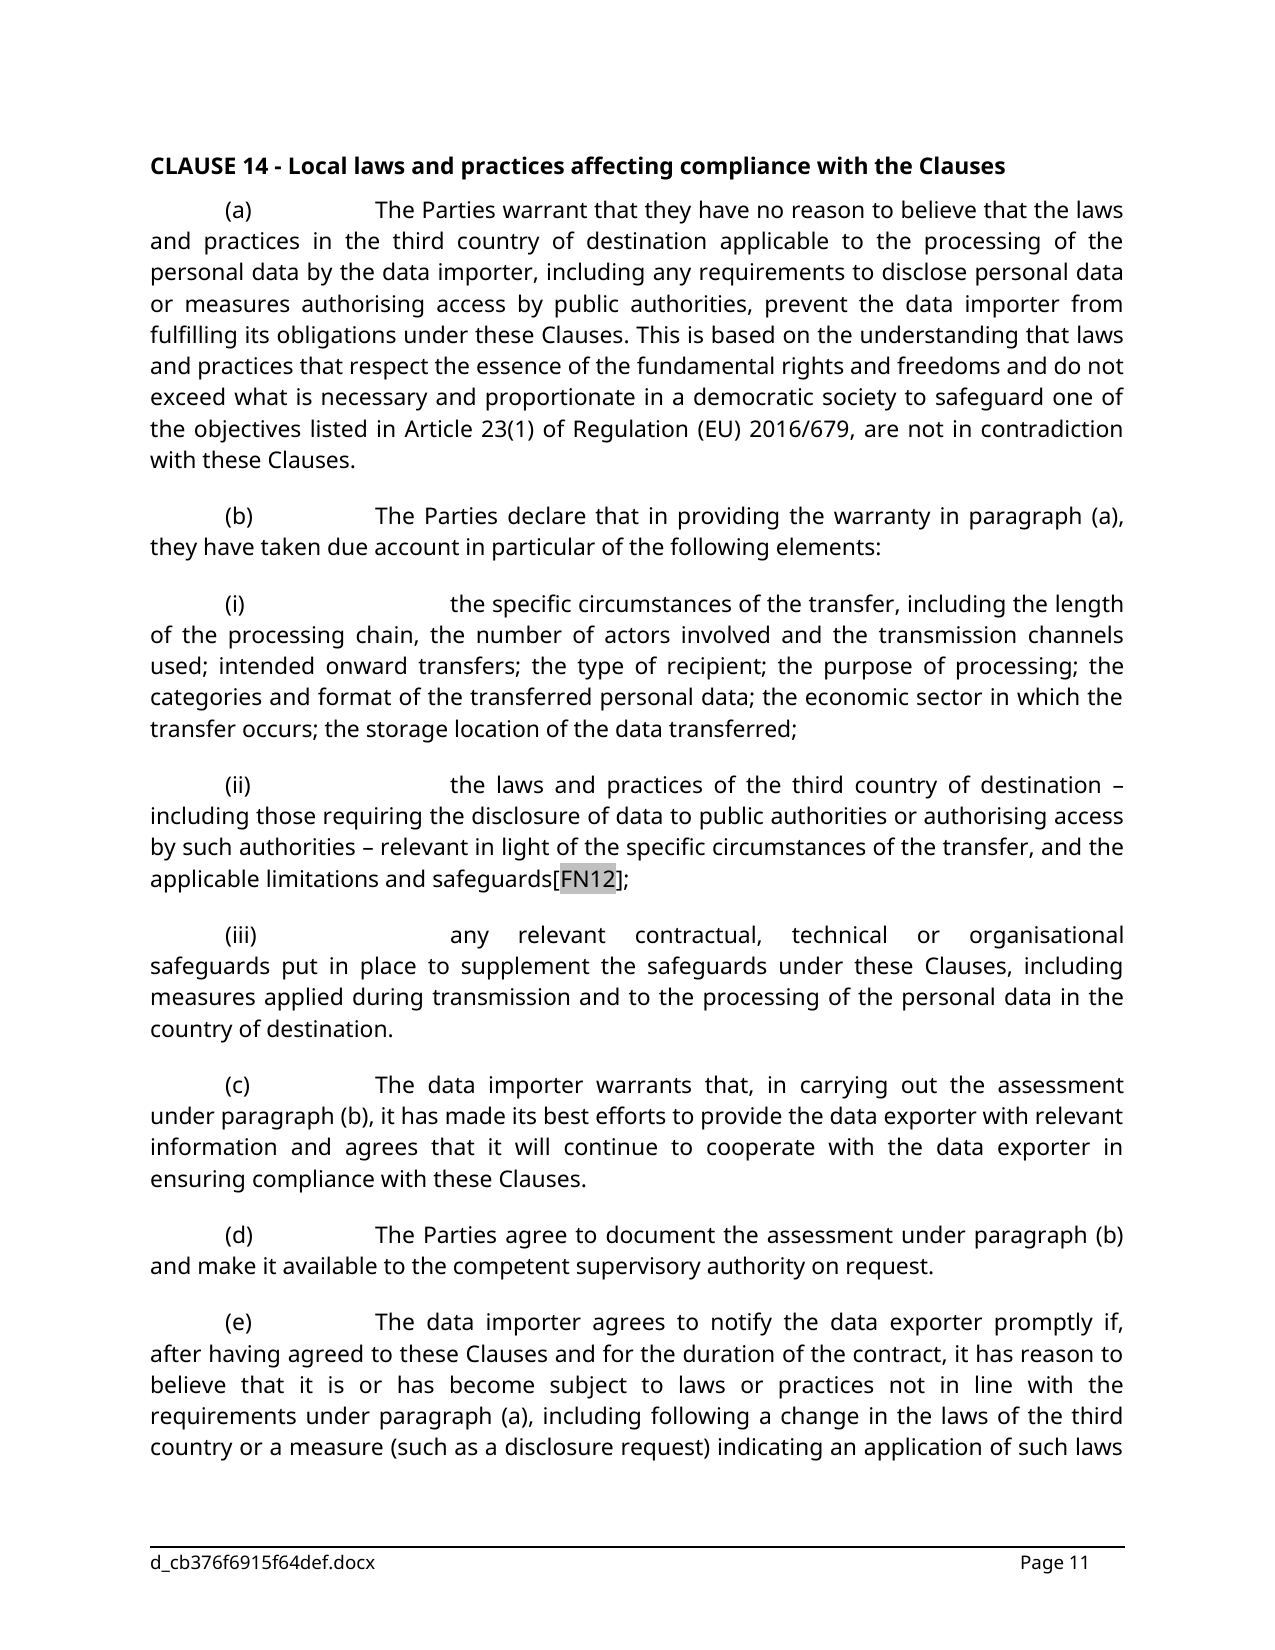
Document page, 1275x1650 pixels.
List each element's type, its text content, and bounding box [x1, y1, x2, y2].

subtitle CLAUSE 14 - Local laws and practices affecting compliance with the Clauses [150, 150, 1125, 181]
text the laws and practices of the third country of destination – including those requiring the disclosure of data to public authorities or authorising access by such authorities – relevant in light of the specific circumstances of the transfer, and the applicable limitations and safeguards[FN12]; [150, 769, 1125, 894]
text The Parties agree to document the assessment under paragraph (b) and make it available to the competent supervisory authority on request. [150, 1219, 1125, 1281]
text the specific circumstances of the transfer, including the length of the processing chain, the number of actors involved and the transmission channels used; intended onward transfers; the type of recipient; the purpose of processing; the categories and format of the transferred personal data; the economic sector in which the transfer occurs; the storage location of the data transferred; [150, 587, 1125, 744]
text any relevant contractual, technical or organisational safeguards put in place to supplement the safeguards under these Clauses, including measures applied during transmission and to the processing of the personal data in the country of destination. [150, 919, 1125, 1044]
list The Parties warrant that they have no reason to believe that the laws and practices in the third country of destination applicable to the processing of the personal data by the data importer, including any requirements to disclose personal data or measures authorising access by public authorities, prevent the data importer from fulfilling its obligations under these Clauses. This is based on the understanding that laws and practices that respect the essence of the fundamental rights and freedoms and do not exceed what is necessary and proportionate in a democratic society to safeguard one of the objectives listed in Article 23(1) of Regulation (EU) 2016/679, are not in contradiction with these Clauses. [150, 194, 1125, 475]
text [150, 1306, 1125, 1462]
text The Parties declare that in providing the warranty in paragraph (a), they have taken due account in particular of the following elements: [150, 500, 1125, 562]
text The data importer warrants that, in carrying out the assessment under paragraph (b), it has made its best efforts to provide the data exporter with relevant information and agrees that it will continue to cooperate with the data exporter in ensuring compliance with these Clauses. [150, 1069, 1125, 1194]
